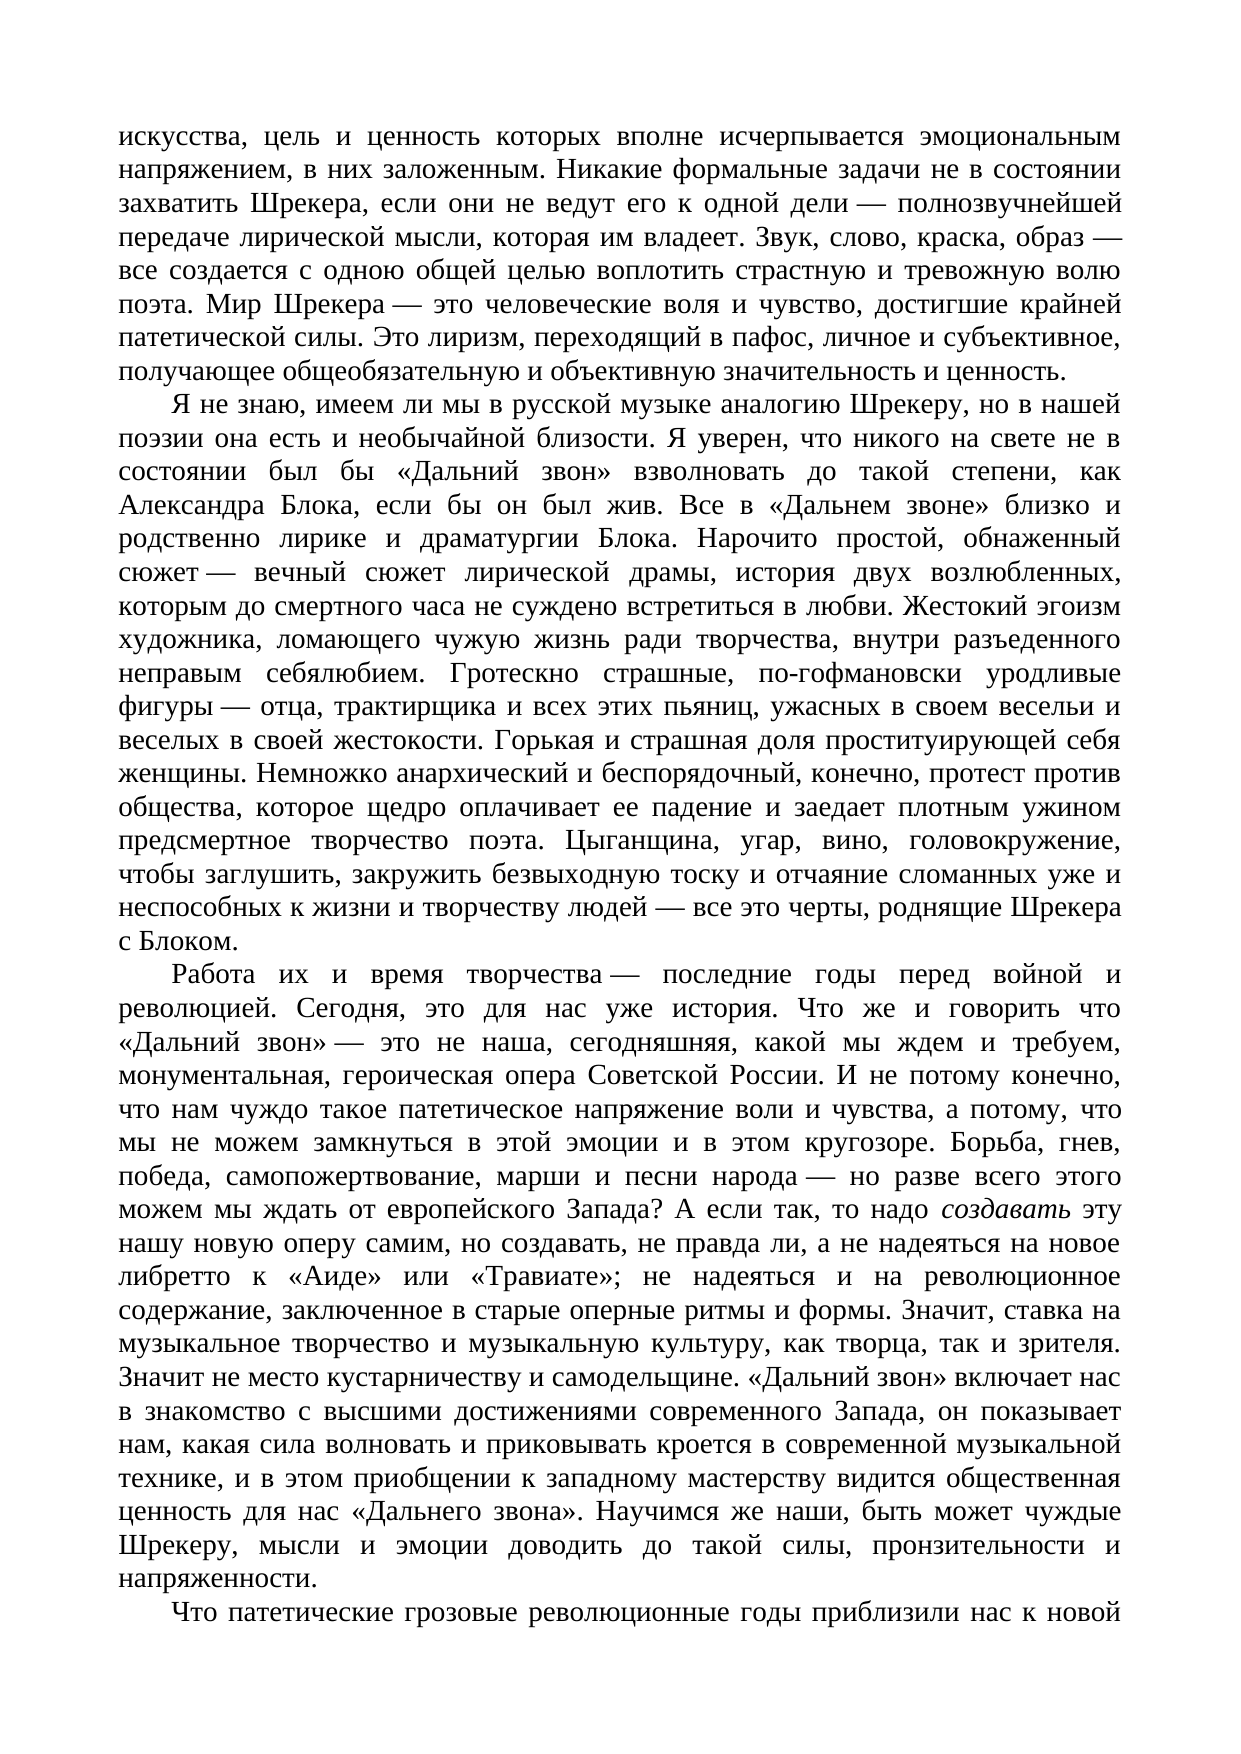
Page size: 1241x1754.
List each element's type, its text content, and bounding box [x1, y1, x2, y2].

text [118, 1594, 1122, 1627]
text Работа их и время творчества — последние годы перед войной и революцией. Сегодня, это для нас уже история. Что же и говорить что «Дальний звон» — это не наша, сегодняшняя, какой мы ждем и требуем, монументальная, героическая опера Советской России. И не потому конечно, что нам чуждо такое патетическое напряжение воли и чувства, а потому, {197} что мы не можем замкнуться в этой эмоции и в этом кругозоре. Борьба, гнев, победа, самопожертвование, марши и песни народа — но разве всего этого можем мы ждать от европейского Запада? А если так, то надо создавать эту нашу новую оперу самим, но создавать, не правда ли, а не надеяться на новое либретто к «Аиде» или «Травиате»; не надеяться и на революционное содержание, заключенное в старые оперные ритмы и формы. Значит, ставка на музыкальное творчество и музыкальную культуру, как творца, так и зрителя. Значит не место кустарничеству и самодельщине. «Дальний звон» включает нас в знакомство с высшими достижениями современного Запада, он показывает нам, какая сила волновать и приковывать кроется в современной музыкальной технике, и в этом приобщении к западному мастерству видится общественная ценность для нас «Дальнего звона». Научимся же наши, быть может чуждые Шрекеру, мысли и эмоции доводить до такой силы, пронзительности и напряженности. [118, 957, 1122, 1594]
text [118, 118, 1122, 386]
text Я не знаю, имеем ли мы в русской музыке аналогию Шрекеру, но в нашей поэзии она есть и необычайной близости. Я уверен, что никого на свете не в состоянии был бы «Дальний звон» взволновать до такой степени, как Александра Блока, если бы он был жив. Все в «Дальнем звоне» близко и родственно лирике и драматургии Блока. Нарочито простой, обнаженный сюжет — вечный сюжет лирической {196} драмы, история двух возлюбленных, которым до смертного часа не суждено встретиться в любви. Жестокий эгоизм художника, ломающего чужую жизнь ради творчества, внутри разъеденного неправым себялюбием. Гротескно страшные, по-гофмановски уродливые фигуры — отца, трактирщика и всех этих пьяниц, ужасных в своем весельи и веселых в своей жестокости. Горькая и страшная доля проституирующей себя женщины. Немножко анархический и беспорядочный, конечно, протест против общества, которое щедро оплачивает ее падение и заедает плотным ужином предсмертное творчество поэта. Цыганщина, угар, вино, головокружение, чтобы заглушить, закружить безвыходную тоску и отчаяние сломанных уже и неспособных к жизни и творчеству людей — все это черты, роднящие Шрекера с Блоком. [118, 386, 1122, 957]
